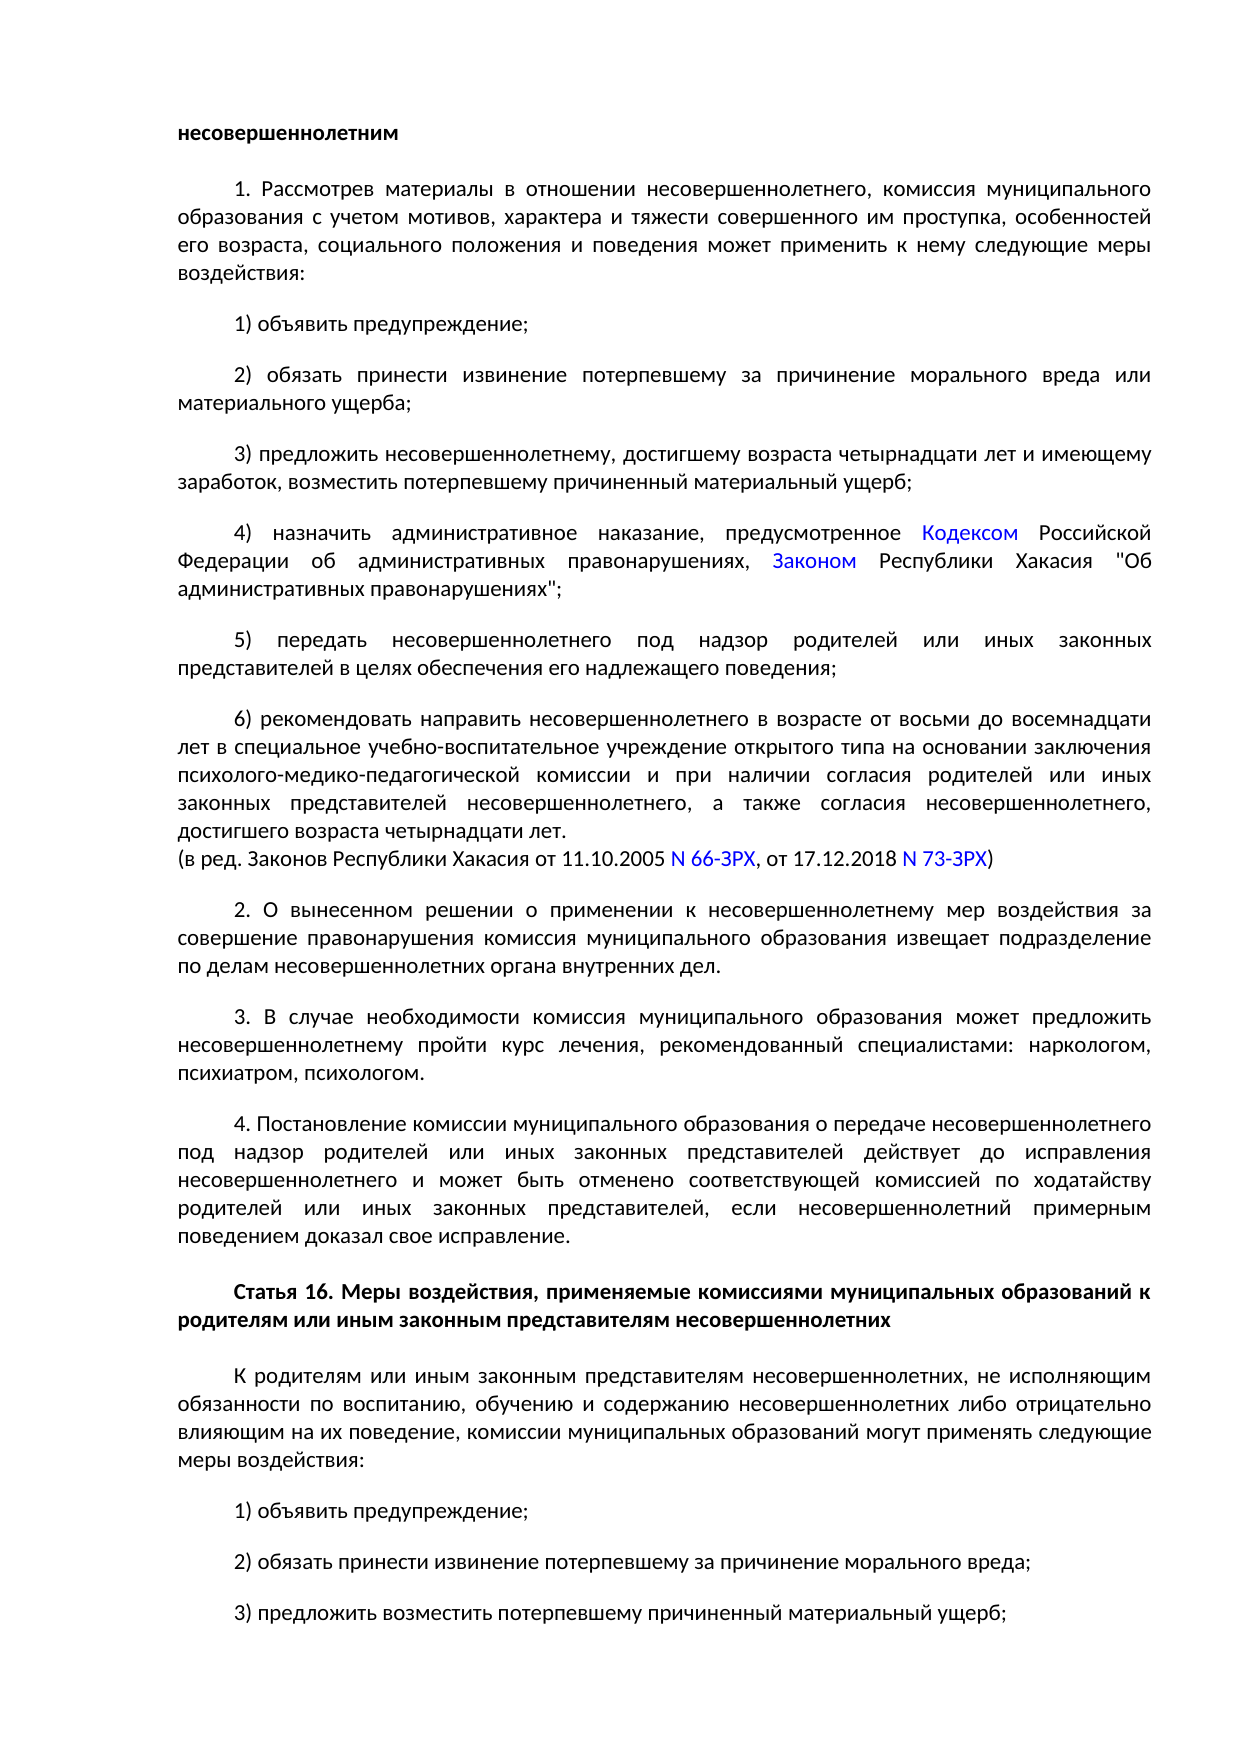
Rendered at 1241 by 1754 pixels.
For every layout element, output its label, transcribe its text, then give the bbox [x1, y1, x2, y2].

title Статья 16. Меры воздействия, применяемые комиссиями муниципальных образований к родителям или иным законным представителям несовершеннолетних [177, 1277, 1152, 1333]
text К родителям или иным законным представителям несовершеннолетних, не исполняющим обязанности по воспитанию, обучению и содержанию несовершеннолетних либо отрицательно влияющим на их поведение, комиссии муниципальных образований могут применять следующие меры воздействия: [177, 1361, 1152, 1473]
text 1. Рассмотрев материалы в отношении несовершеннолетнего, комиссия муниципального образования с учетом мотивов, характера и тяжести совершенного им проступка, особенностей его возраста, социального положения и поведения может применить к нему следующие меры воздействия: [177, 174, 1152, 286]
text 3. В случае необходимости комиссия муниципального образования может предложить несовершеннолетнему пройти курс лечения, рекомендованный специалистами: наркологом, психиатром, психологом. [177, 1002, 1152, 1086]
text 4) назначить административное наказание, предусмотренное Кодексом Российской Федерации об административных правонарушениях, Законом Республики Хакасия "Об административных правонарушениях"; [177, 518, 1152, 602]
text 4. Постановление комиссии муниципального образования о передаче несовершеннолетнего под надзор родителей или иных законных представителей действует до исправления несовершеннолетнего и может быть отменено соответствующей комиссией по ходатайству родителей или иных законных представителей, если несовершеннолетний примерным поведением доказал свое исправление. [177, 1109, 1152, 1249]
text 2) обязать принести извинение потерпевшему за причинение морального вреда или материального ущерба; [177, 360, 1152, 416]
text 2. О вынесенном решении о применении к несовершеннолетнему мер воздействия за совершение правонарушения комиссия муниципального образования извещает подразделение по делам несовершеннолетних органа внутренних дел. [177, 895, 1152, 979]
text 2) обязать принести извинение потерпевшему за причинение морального вреда; [177, 1547, 1152, 1575]
text 3) предложить возместить потерпевшему причиненный материальный ущерб; [177, 1598, 1152, 1626]
text 3) предложить несовершеннолетнему, достигшему возраста четырнадцати лет и имеющему заработок, возместить потерпевшему причиненный материальный ущерб; [177, 439, 1152, 495]
text 1) объявить предупреждение; [177, 1496, 1152, 1524]
text 6) рекомендовать направить несовершеннолетнего в возрасте от восьми до восемнадцати лет в специальное учебно-воспитательное учреждение открытого типа на основании заключения психолого-медико-педагогической комиссии и при наличии согласия родителей или иных законных представителей несовершеннолетнего, а также согласия несовершеннолетнего, достигшего возраста четырнадцати лет. [177, 704, 1152, 844]
text 5) передать несовершеннолетнего под надзор родителей или иных законных представителей в целях обеспечения его надлежащего поведения; [177, 625, 1152, 681]
text 1) объявить предупреждение; [177, 309, 1152, 337]
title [177, 118, 1152, 146]
text (в ред. Законов Республики Хакасия от 11.10.2005 N 66-ЗРХ, от 17.12.2018 N 73-ЗРХ) [177, 844, 1152, 872]
